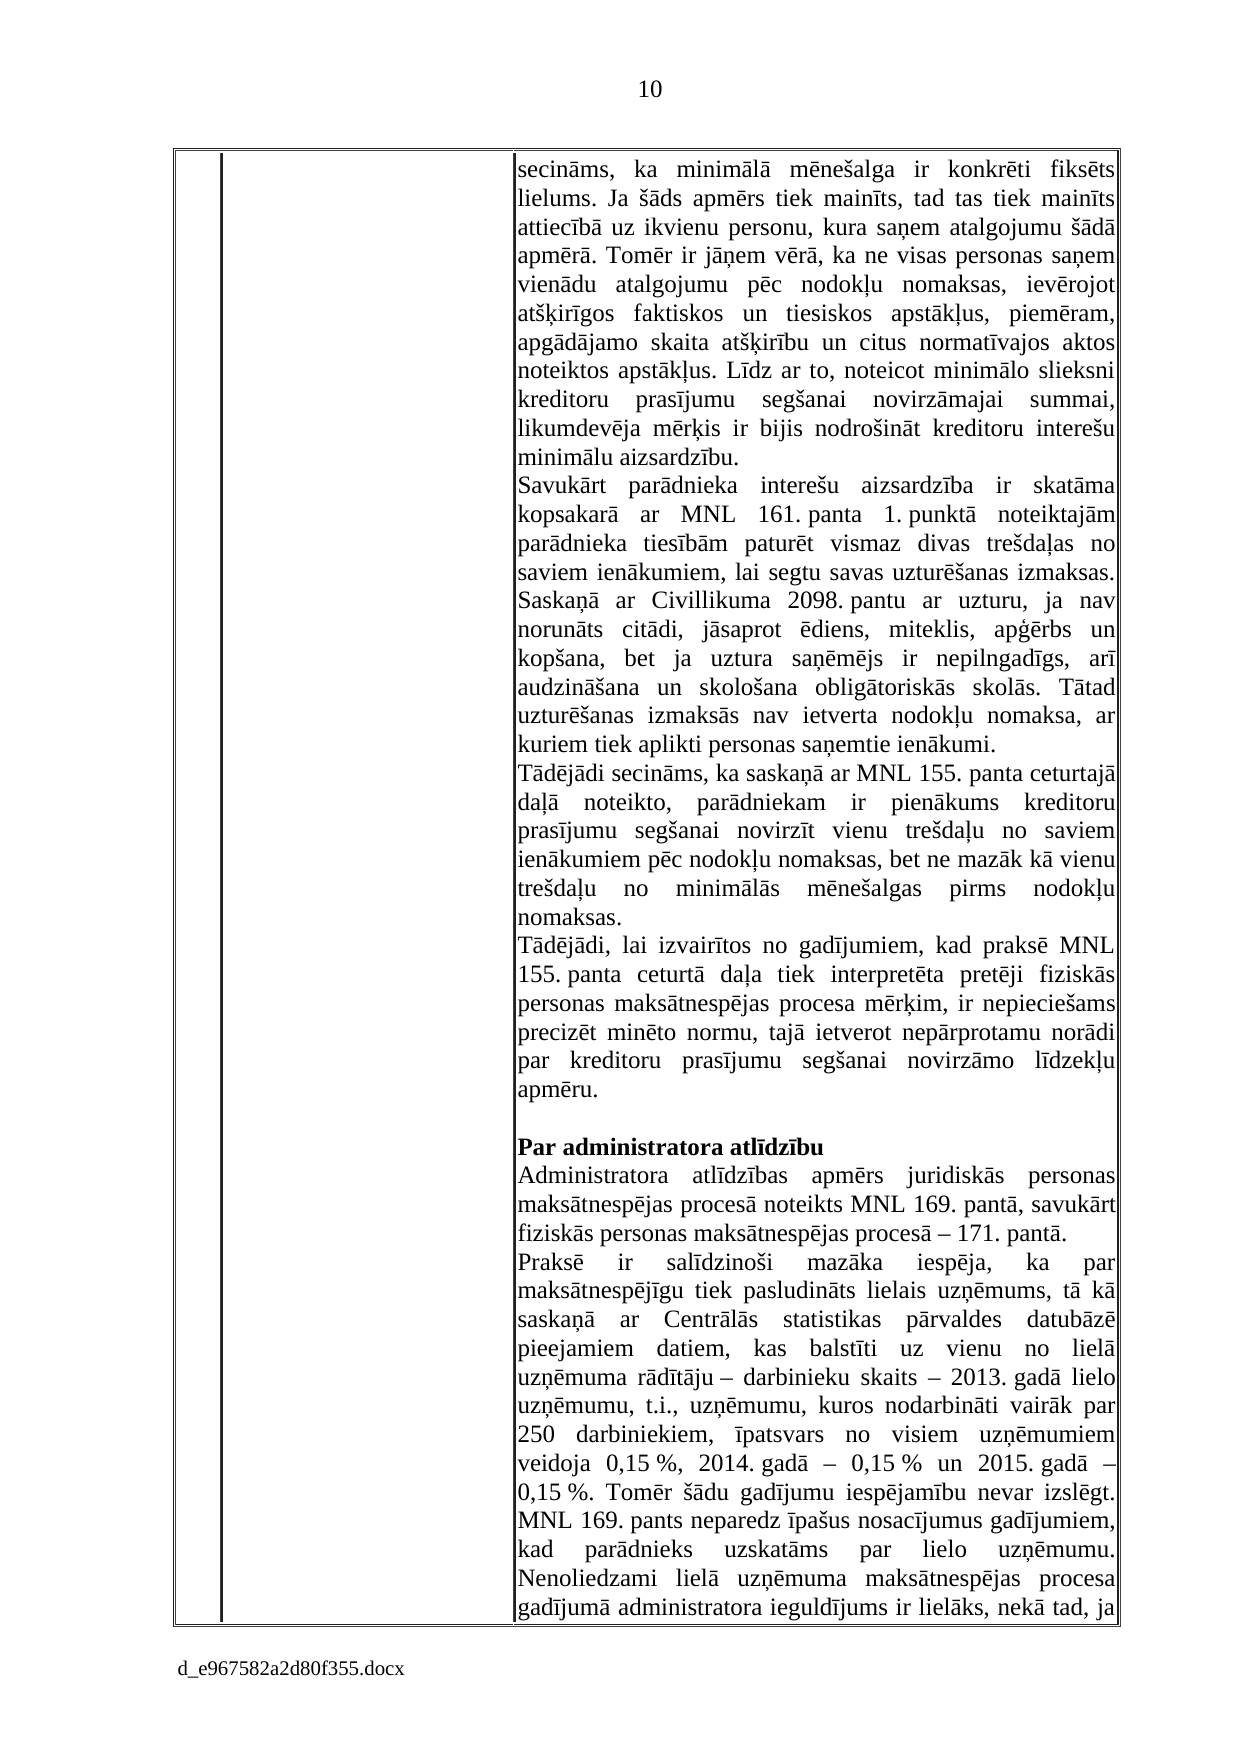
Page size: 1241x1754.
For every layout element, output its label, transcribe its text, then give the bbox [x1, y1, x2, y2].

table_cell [221, 149, 514, 1623]
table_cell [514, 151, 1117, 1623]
table_cell 2. [176, 151, 221, 1623]
